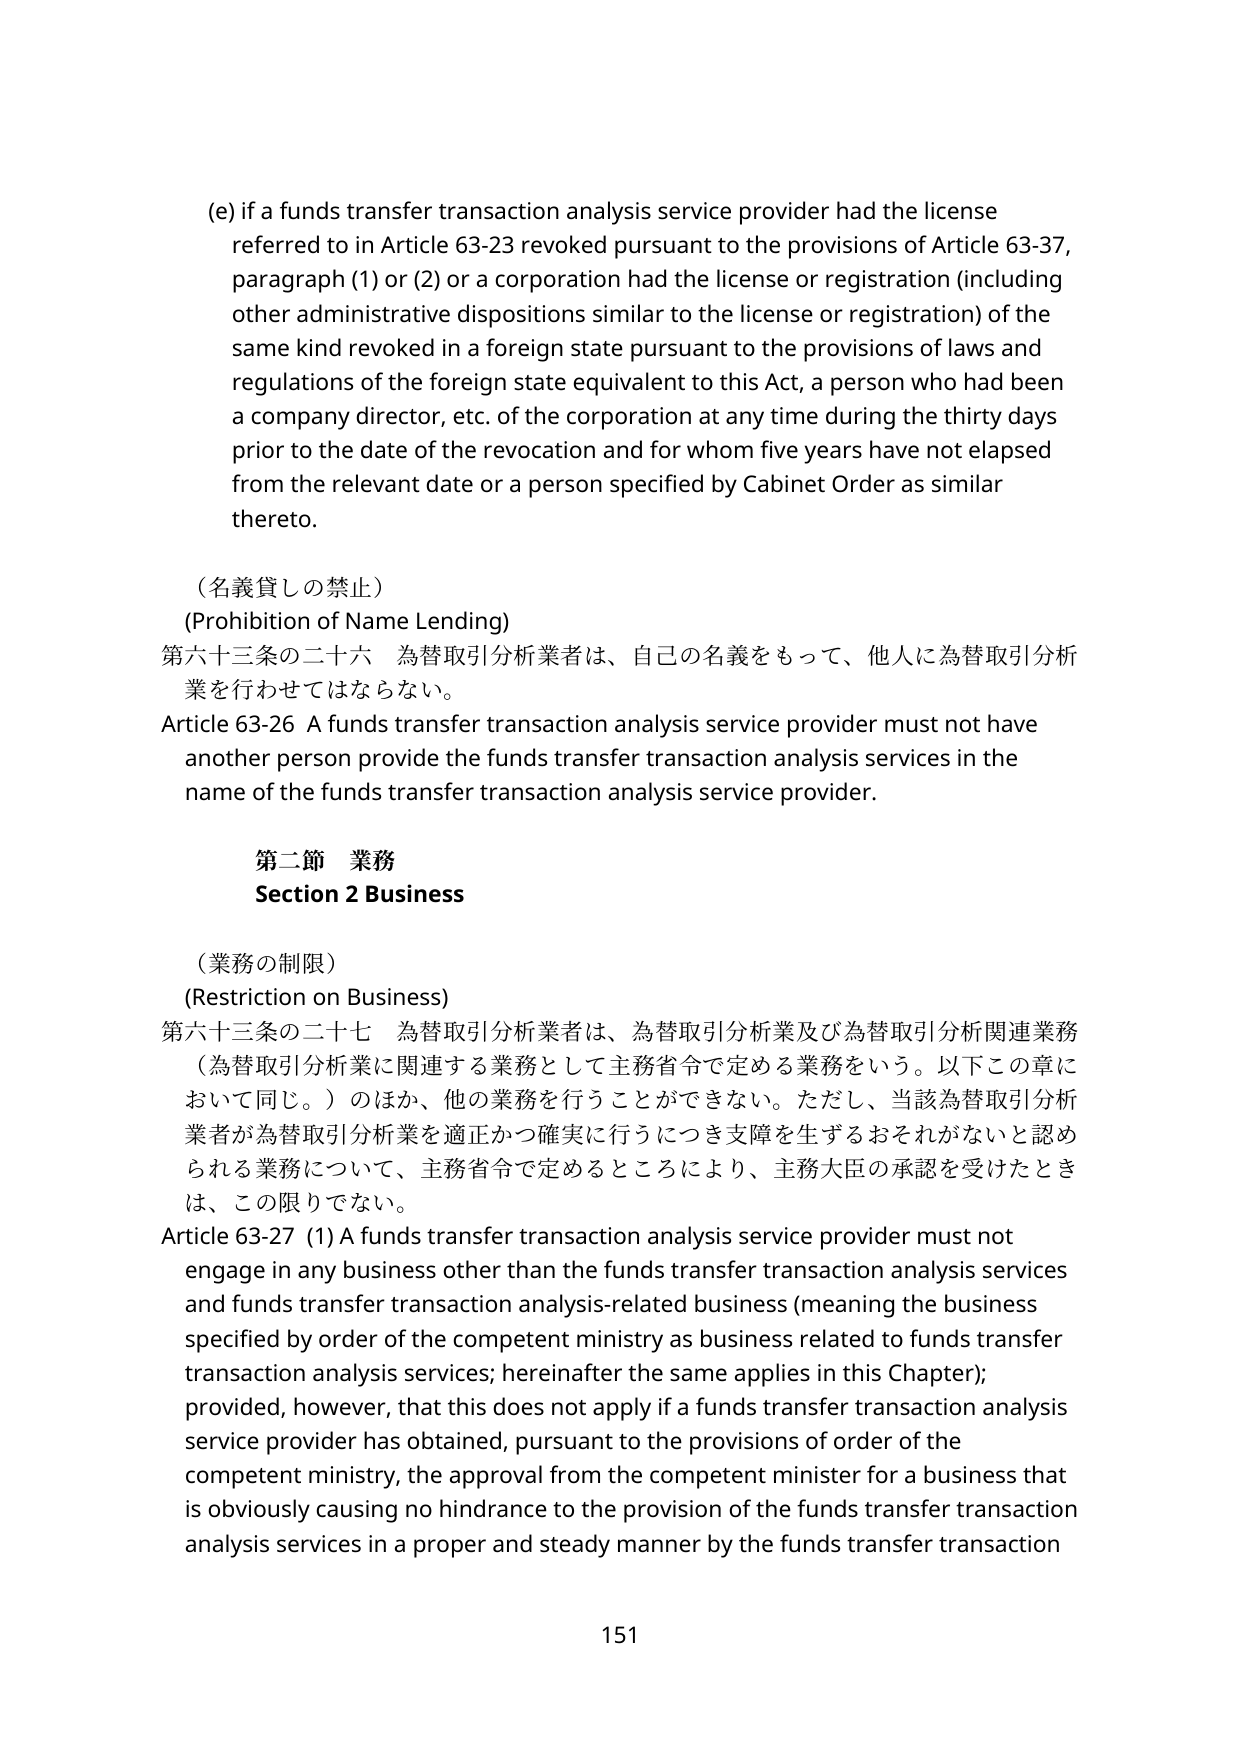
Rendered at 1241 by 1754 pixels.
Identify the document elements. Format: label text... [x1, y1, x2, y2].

text (Restriction on Business) [184, 979, 1079, 1014]
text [161, 1219, 1079, 1560]
text (e) if a funds transfer transaction analysis service provider had the license referred to in Article 63-23 revoked pursuant to the provisions of Article 63-37, paragraph (1) or (2) or a corporation had the license or registration (including other administrative dispositions similar to the license or registration) of the same kind revoked in a foreign state pursuant to the provisions of laws and regulations of the foreign state equivalent to this Act, a person who had been a company director, etc. of the corporation at any time during the thirty days prior to the date of the revocation and for whom five years have not elapsed from the relevant date or a person specified by Cabinet Order as similar thereto. [207, 194, 1079, 535]
text Section 2 Business [253, 877, 1079, 911]
text Article 63-26 A funds transfer transaction analysis service provider must not have another person provide the funds transfer transaction analysis services in the name of the funds transfer transaction analysis service provider. [161, 706, 1079, 809]
text 第六十三条の二十六 為替取引分析業者は、自己の名義をもって、他人に為替取引分析業を行わせてはならない。 [161, 638, 1079, 706]
text 第六十三条の二十七 為替取引分析業者は、為替取引分析業及び為替取引分析関連業務（為替取引分析業に関連する業務として主務省令で定める業務をいう。以下この章において同じ。）のほか、他の業務を行うことができない。ただし、当該為替取引分析業者が為替取引分析業を適正かつ確実に行うにつき支障を生ずるおそれがないと認められる業務について、主務省令で定めるところにより、主務大臣の承認を受けたときは、この限りでない。 [161, 1014, 1079, 1219]
text （業務の制限） [184, 945, 1079, 979]
text 第二節 業務 [253, 843, 1079, 877]
text (Prohibition of Name Lending) [184, 604, 1079, 638]
text （名義貸しの禁止） [184, 569, 1079, 604]
